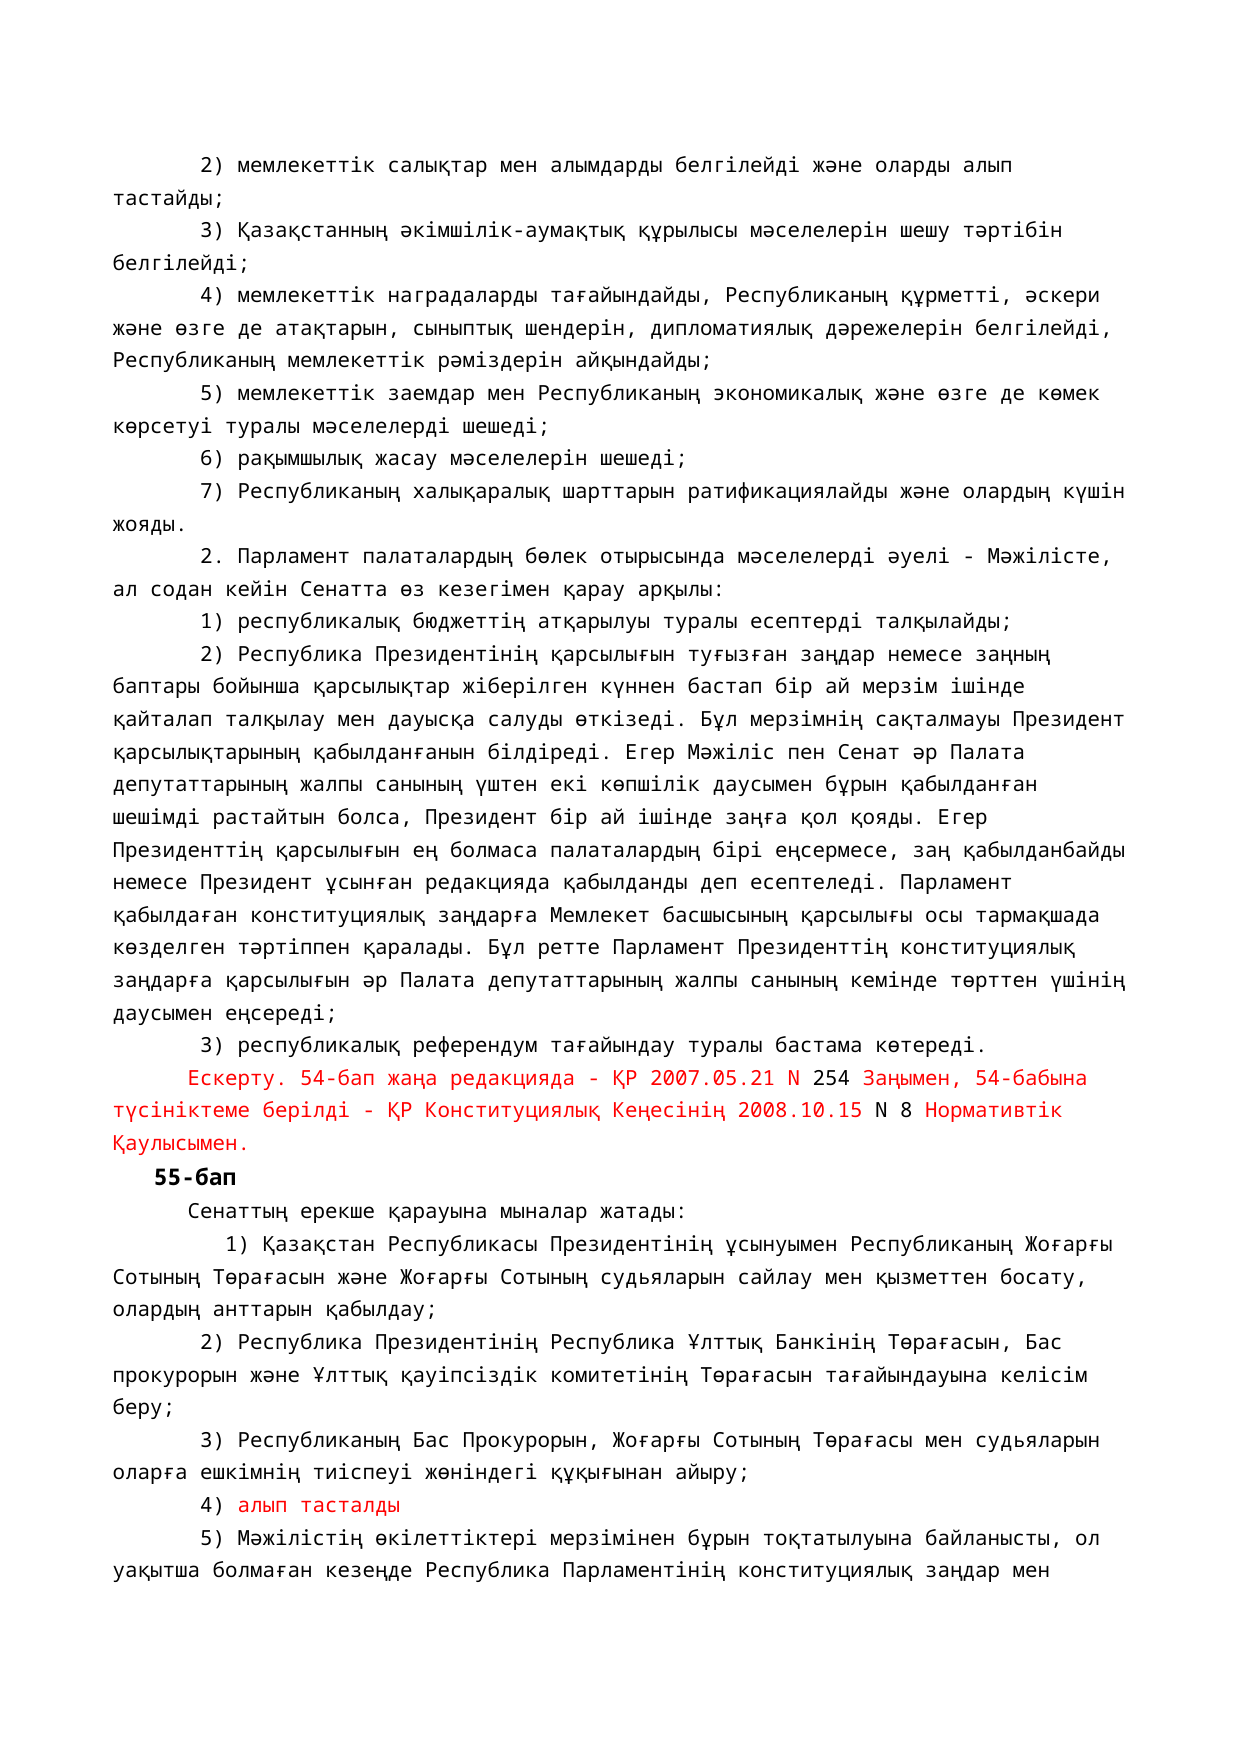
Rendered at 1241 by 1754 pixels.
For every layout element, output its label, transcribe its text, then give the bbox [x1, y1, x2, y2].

text 55-бап [112, 1161, 1128, 1192]
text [112, 150, 1128, 1157]
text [112, 1197, 1128, 1584]
